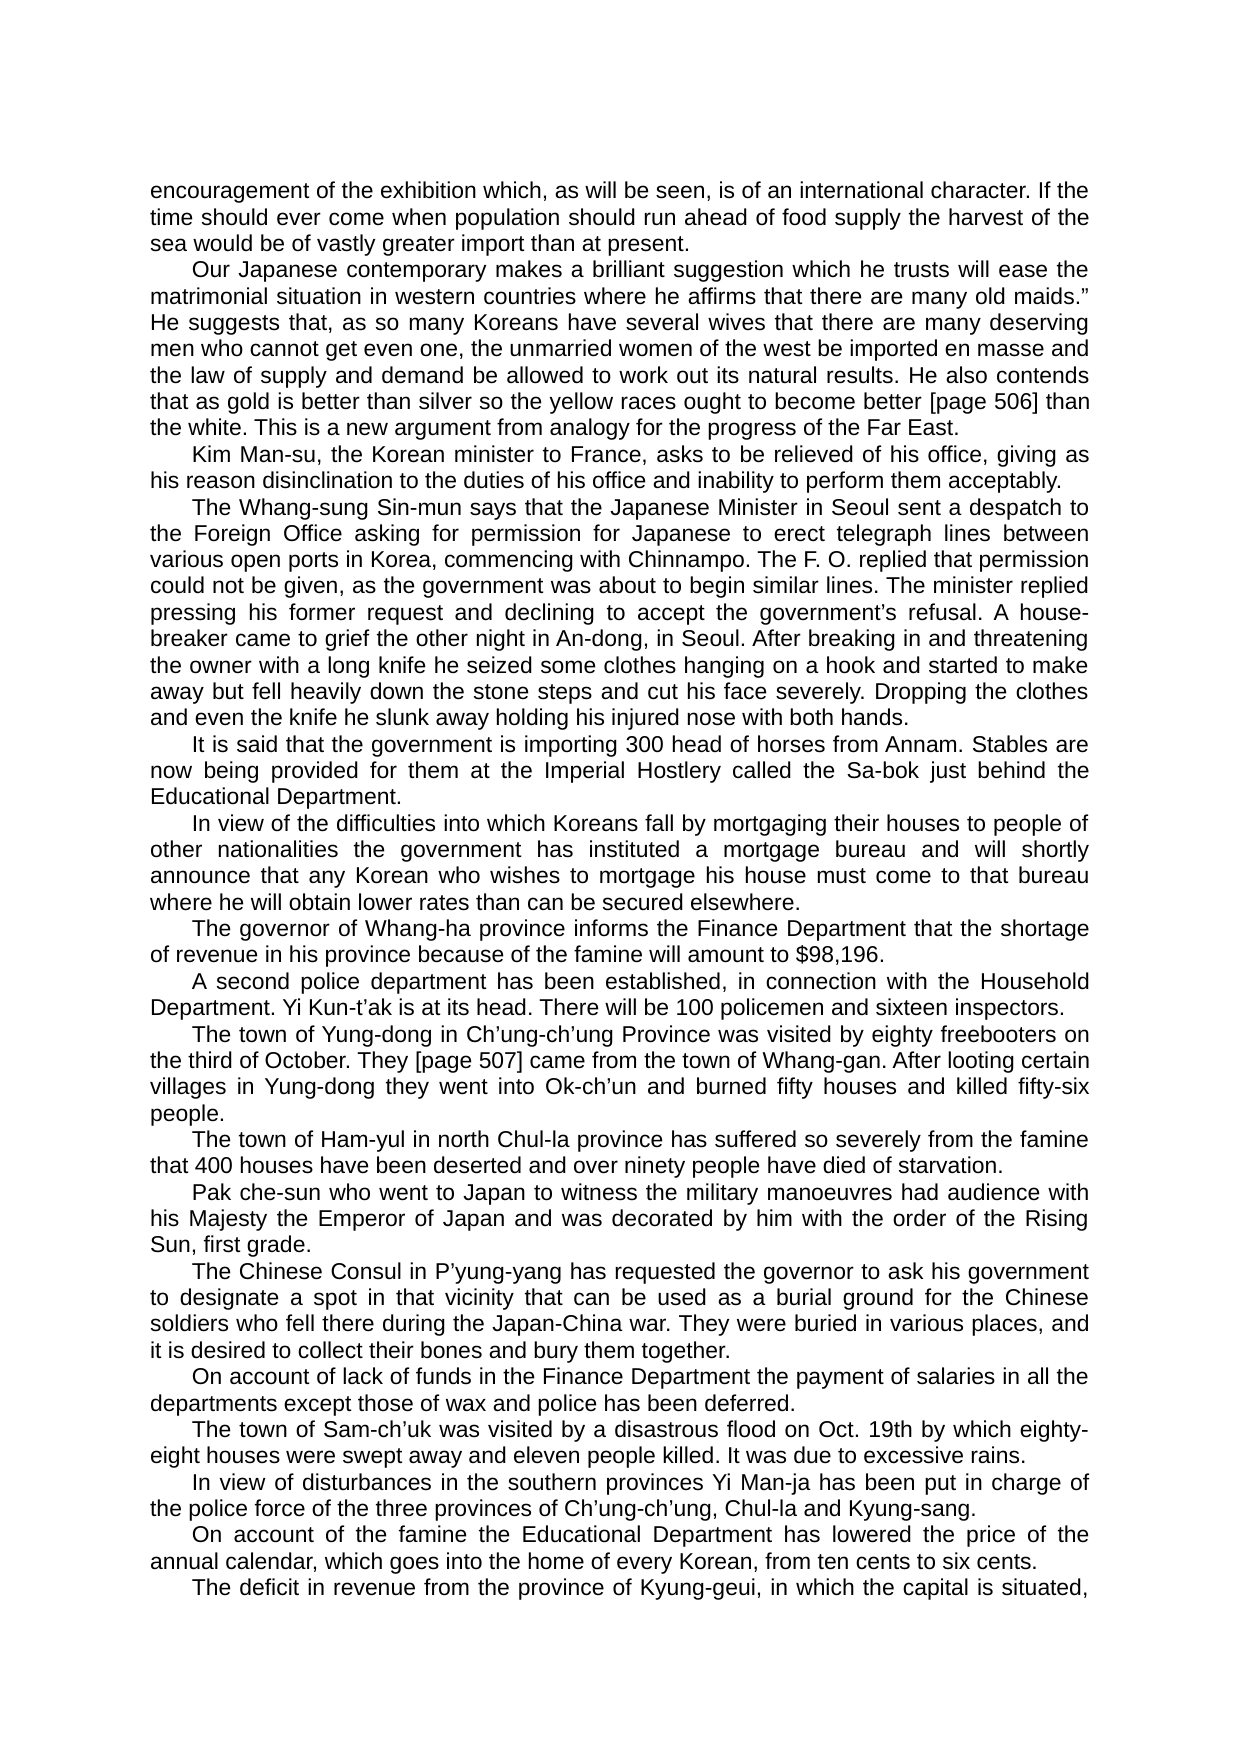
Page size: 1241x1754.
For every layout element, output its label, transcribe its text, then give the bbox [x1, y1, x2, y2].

text The town of Ham-yul in north Chul-la province has suffered so severely from the famine that 400 houses have been deserted and over ninety people have died of starvation. [150, 1126, 1090, 1179]
text On account of lack of funds in the Finance Department the payment of salaries in all the departments except those of wax and police has been deferred. [150, 1363, 1090, 1416]
text The town of Sam-ch’uk was visited by a disastrous flood on Oct. 19th by which eighty-eight houses were swept away and eleven people killed. It was due to excessive rains. [150, 1416, 1090, 1468]
text In view of the difficulties into which Koreans fall by mortgaging their houses to people of other nationalities the government has instituted a mortgage bureau and will shortly announce that any Korean who wishes to mortgage his house must come to that bureau where he will obtain lower rates than can be secured elsewhere. [150, 810, 1090, 915]
text In view of disturbances in the southern provinces Yi Man-ja has been put in charge of the police force of the three provinces of Ch’ung-ch’ung, Chul-la and Kyung-sang. [150, 1468, 1090, 1521]
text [150, 1574, 1090, 1600]
text On account of the famine the Educational Department has lowered the price of the annual calendar, which goes into the home of every Korean, from ten cents to six cents. [150, 1521, 1090, 1574]
text Pak che-sun who went to Japan to witness the military manoeuvres had audience with his Majesty the Emperor of Japan and was decorated by him with the order of the Rising Sun, first grade. [150, 1179, 1090, 1258]
text Kim Man-su, the Korean minister to France, asks to be relieved of his office, giving as his reason disinclination to the duties of his office and inability to perform them acceptably. [150, 441, 1090, 493]
text It is said that the government is importing 300 head of horses from Annam. Stables are now being provided for them at the Imperial Hostlery called the Sa-bok just behind the Educational Department. [150, 731, 1090, 810]
text The Chinese Consul in P’yung-yang has requested the governor to ask his government to designate a spot in that vicinity that can be used as a burial ground for the Chinese soldiers who fell there during the Japan-China war. They were buried in various places, and it is desired to collect their bones and bury them together. [150, 1258, 1090, 1363]
text The town of Yung-dong in Ch’ung-ch’ung Province was visited by eighty freebooters on the third of October. They [page 507] came from the town of Whang-gan. After looting certain villages in Yung-dong they went into Ok-ch’un and burned fifty houses and killed fifty-six people. [150, 1021, 1090, 1126]
text A second police department has been established, in connection with the Household Department. Yi Kun-t’ak is at its head. There will be 100 policemen and sixteen inspectors. [150, 968, 1090, 1021]
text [150, 177, 1090, 256]
text The governor of Whang-ha province informs the Finance Department that the shortage of revenue in his province because of the famine will amount to $98,196. [150, 915, 1090, 968]
text The Whang-sung Sin-mun says that the Japanese Minister in Seoul sent a despatch to the Foreign Office asking for permission for Japanese to erect telegraph lines between various open ports in Korea, commencing with Chinnampo. The F. O. replied that permission could not be given, as the government was about to begin similar lines. The minister replied pressing his former request and declining to accept the government’s refusal. A house-breaker came to grief the other night in An-dong, in Seoul. After breaking in and threatening the owner with a long knife he seized some clothes hanging on a hook and started to make away but fell heavily down the stone steps and cut his face severely. Dropping the clothes and even the knife he slunk away holding his injured nose with both hands. [150, 493, 1090, 731]
text Our Japanese contemporary makes a brilliant suggestion which he trusts will ease the matrimonial situation in western countries where he affirms that there are many old maids.” He suggests that, as so many Koreans have several wives that there are many deserving men who cannot get even one, the unmarried women of the west be imported en masse and the law of supply and demand be allowed to work out its natural results. He also contends that as gold is better than silver so the yellow races ought to become better [page 506] than the white. This is a new argument from analogy for the progress of the Far East. [150, 256, 1090, 441]
